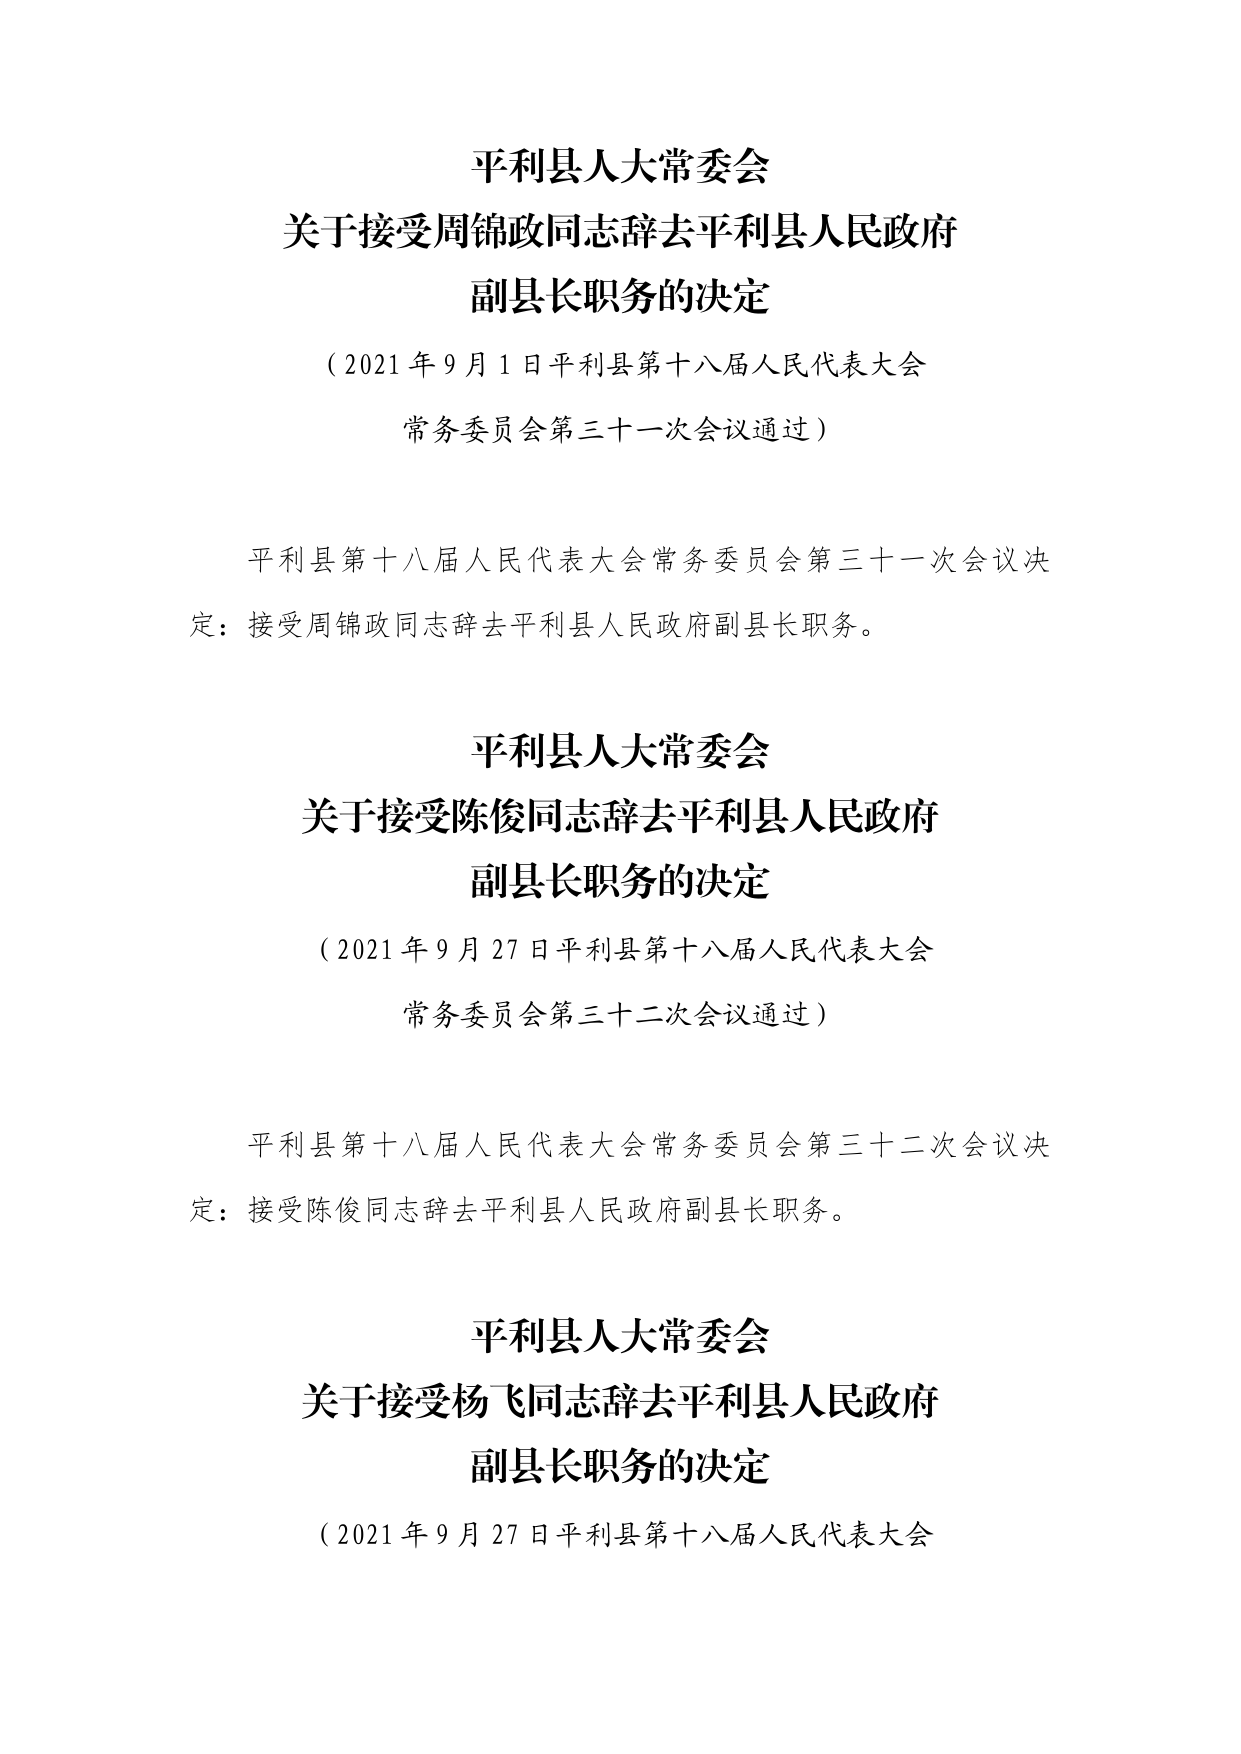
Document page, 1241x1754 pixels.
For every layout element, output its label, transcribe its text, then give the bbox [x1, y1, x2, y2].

text （2021年9月1日平利县第十八届人民代表大会 [187, 330, 1053, 395]
text 平利县人大常委会 [187, 135, 1053, 200]
text 副县长职务的决定 [187, 1435, 1053, 1500]
text 平利县第十八届人民代表大会常务委员会第三十一次会议决定：接受周锦政同志辞去平利县人民政府副县长职务。 [187, 525, 1053, 655]
text 平利县人大常委会 [187, 1305, 1053, 1370]
text 平利县人大常委会 [187, 720, 1053, 785]
text 关于接受周锦政同志辞去平利县人民政府 [187, 200, 1053, 265]
text 关于接受杨飞同志辞去平利县人民政府 [187, 1370, 1053, 1435]
text 常务委员会第三十二次会议通过） [187, 980, 1053, 1045]
text 关于接受陈俊同志辞去平利县人民政府 [187, 785, 1053, 850]
text 常务委员会第三十一次会议通过） [187, 395, 1053, 460]
text （2021年9月27日平利县第十八届人民代表大会 [187, 915, 1053, 980]
text 副县长职务的决定 [187, 265, 1053, 330]
text 平利县第十八届人民代表大会常务委员会第三十二次会议决定：接受陈俊同志辞去平利县人民政府副县长职务。 [187, 1110, 1053, 1240]
text （2021年9月27日平利县第十八届人民代表大会 [187, 1500, 1053, 1565]
text 副县长职务的决定 [187, 850, 1053, 915]
